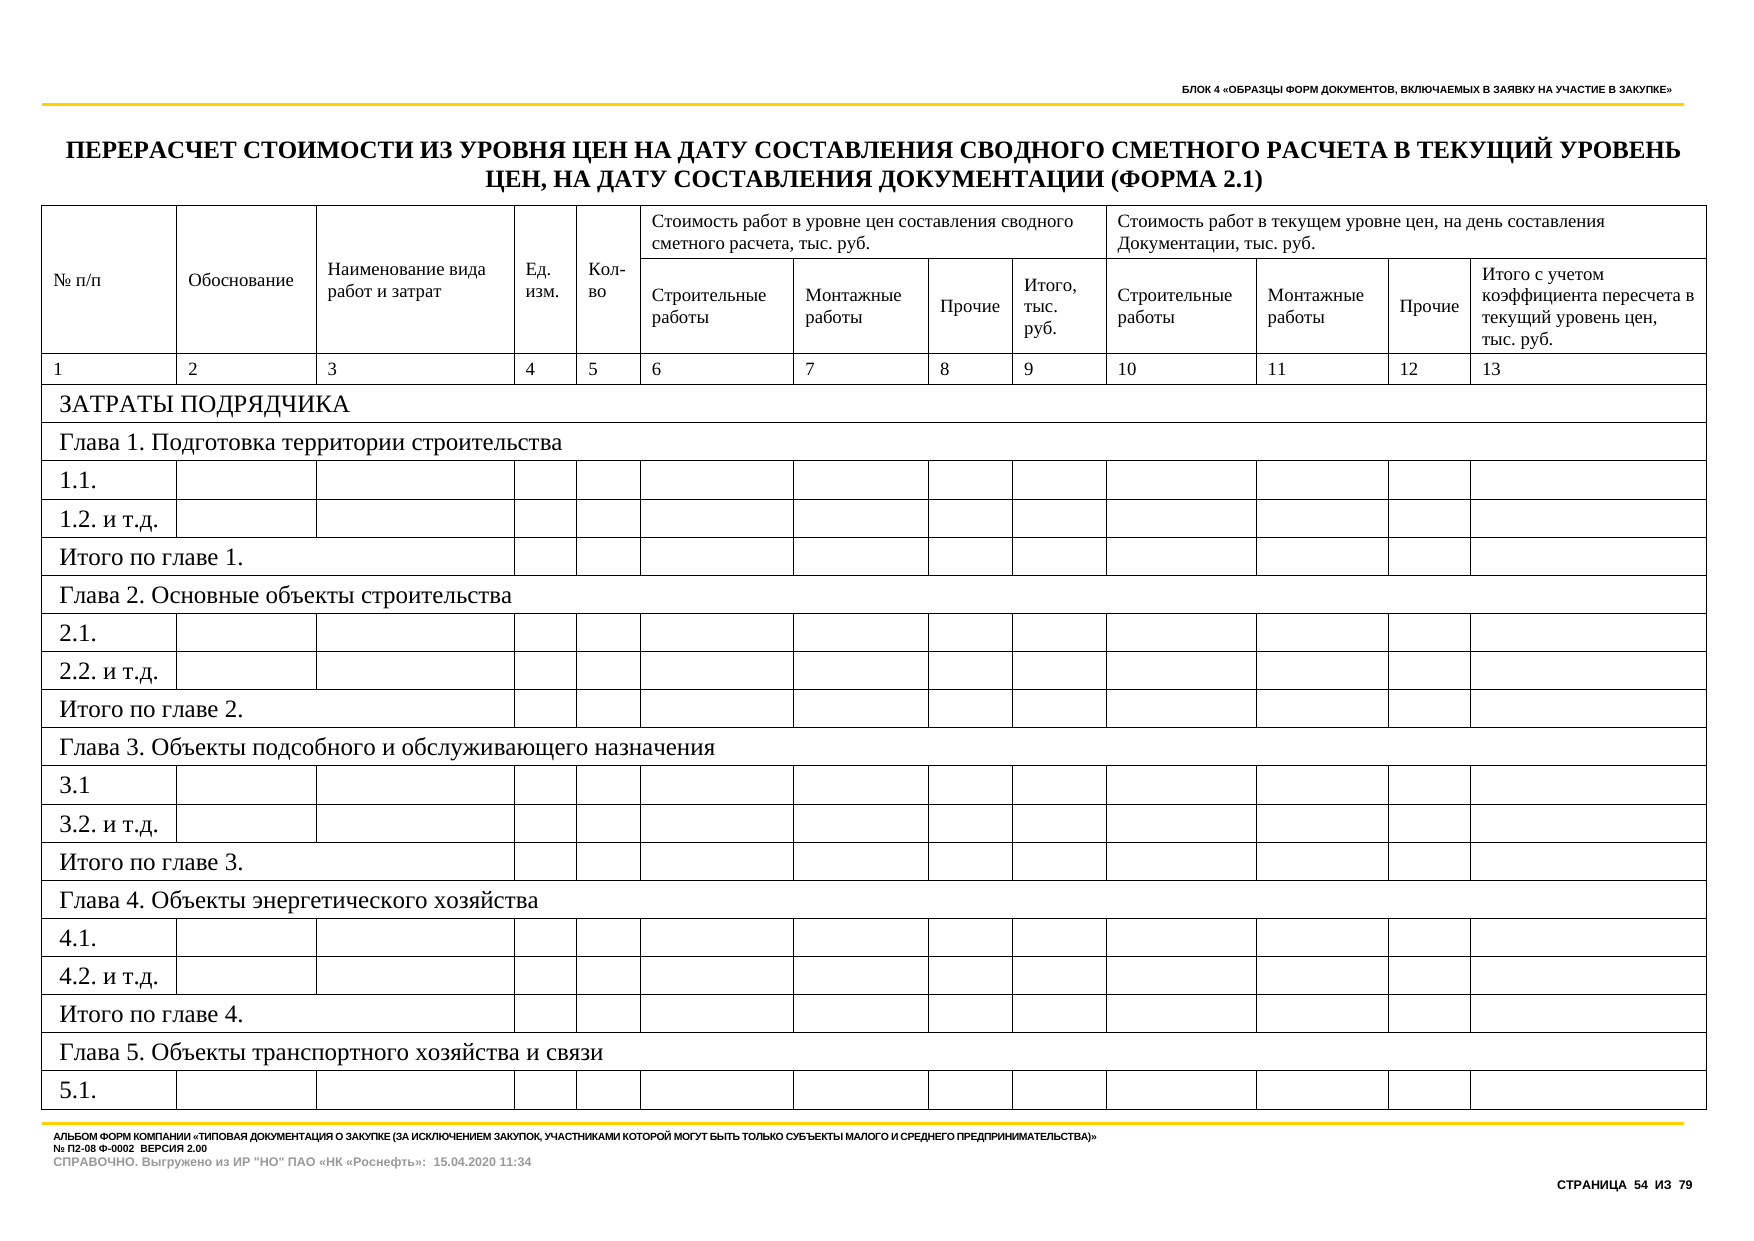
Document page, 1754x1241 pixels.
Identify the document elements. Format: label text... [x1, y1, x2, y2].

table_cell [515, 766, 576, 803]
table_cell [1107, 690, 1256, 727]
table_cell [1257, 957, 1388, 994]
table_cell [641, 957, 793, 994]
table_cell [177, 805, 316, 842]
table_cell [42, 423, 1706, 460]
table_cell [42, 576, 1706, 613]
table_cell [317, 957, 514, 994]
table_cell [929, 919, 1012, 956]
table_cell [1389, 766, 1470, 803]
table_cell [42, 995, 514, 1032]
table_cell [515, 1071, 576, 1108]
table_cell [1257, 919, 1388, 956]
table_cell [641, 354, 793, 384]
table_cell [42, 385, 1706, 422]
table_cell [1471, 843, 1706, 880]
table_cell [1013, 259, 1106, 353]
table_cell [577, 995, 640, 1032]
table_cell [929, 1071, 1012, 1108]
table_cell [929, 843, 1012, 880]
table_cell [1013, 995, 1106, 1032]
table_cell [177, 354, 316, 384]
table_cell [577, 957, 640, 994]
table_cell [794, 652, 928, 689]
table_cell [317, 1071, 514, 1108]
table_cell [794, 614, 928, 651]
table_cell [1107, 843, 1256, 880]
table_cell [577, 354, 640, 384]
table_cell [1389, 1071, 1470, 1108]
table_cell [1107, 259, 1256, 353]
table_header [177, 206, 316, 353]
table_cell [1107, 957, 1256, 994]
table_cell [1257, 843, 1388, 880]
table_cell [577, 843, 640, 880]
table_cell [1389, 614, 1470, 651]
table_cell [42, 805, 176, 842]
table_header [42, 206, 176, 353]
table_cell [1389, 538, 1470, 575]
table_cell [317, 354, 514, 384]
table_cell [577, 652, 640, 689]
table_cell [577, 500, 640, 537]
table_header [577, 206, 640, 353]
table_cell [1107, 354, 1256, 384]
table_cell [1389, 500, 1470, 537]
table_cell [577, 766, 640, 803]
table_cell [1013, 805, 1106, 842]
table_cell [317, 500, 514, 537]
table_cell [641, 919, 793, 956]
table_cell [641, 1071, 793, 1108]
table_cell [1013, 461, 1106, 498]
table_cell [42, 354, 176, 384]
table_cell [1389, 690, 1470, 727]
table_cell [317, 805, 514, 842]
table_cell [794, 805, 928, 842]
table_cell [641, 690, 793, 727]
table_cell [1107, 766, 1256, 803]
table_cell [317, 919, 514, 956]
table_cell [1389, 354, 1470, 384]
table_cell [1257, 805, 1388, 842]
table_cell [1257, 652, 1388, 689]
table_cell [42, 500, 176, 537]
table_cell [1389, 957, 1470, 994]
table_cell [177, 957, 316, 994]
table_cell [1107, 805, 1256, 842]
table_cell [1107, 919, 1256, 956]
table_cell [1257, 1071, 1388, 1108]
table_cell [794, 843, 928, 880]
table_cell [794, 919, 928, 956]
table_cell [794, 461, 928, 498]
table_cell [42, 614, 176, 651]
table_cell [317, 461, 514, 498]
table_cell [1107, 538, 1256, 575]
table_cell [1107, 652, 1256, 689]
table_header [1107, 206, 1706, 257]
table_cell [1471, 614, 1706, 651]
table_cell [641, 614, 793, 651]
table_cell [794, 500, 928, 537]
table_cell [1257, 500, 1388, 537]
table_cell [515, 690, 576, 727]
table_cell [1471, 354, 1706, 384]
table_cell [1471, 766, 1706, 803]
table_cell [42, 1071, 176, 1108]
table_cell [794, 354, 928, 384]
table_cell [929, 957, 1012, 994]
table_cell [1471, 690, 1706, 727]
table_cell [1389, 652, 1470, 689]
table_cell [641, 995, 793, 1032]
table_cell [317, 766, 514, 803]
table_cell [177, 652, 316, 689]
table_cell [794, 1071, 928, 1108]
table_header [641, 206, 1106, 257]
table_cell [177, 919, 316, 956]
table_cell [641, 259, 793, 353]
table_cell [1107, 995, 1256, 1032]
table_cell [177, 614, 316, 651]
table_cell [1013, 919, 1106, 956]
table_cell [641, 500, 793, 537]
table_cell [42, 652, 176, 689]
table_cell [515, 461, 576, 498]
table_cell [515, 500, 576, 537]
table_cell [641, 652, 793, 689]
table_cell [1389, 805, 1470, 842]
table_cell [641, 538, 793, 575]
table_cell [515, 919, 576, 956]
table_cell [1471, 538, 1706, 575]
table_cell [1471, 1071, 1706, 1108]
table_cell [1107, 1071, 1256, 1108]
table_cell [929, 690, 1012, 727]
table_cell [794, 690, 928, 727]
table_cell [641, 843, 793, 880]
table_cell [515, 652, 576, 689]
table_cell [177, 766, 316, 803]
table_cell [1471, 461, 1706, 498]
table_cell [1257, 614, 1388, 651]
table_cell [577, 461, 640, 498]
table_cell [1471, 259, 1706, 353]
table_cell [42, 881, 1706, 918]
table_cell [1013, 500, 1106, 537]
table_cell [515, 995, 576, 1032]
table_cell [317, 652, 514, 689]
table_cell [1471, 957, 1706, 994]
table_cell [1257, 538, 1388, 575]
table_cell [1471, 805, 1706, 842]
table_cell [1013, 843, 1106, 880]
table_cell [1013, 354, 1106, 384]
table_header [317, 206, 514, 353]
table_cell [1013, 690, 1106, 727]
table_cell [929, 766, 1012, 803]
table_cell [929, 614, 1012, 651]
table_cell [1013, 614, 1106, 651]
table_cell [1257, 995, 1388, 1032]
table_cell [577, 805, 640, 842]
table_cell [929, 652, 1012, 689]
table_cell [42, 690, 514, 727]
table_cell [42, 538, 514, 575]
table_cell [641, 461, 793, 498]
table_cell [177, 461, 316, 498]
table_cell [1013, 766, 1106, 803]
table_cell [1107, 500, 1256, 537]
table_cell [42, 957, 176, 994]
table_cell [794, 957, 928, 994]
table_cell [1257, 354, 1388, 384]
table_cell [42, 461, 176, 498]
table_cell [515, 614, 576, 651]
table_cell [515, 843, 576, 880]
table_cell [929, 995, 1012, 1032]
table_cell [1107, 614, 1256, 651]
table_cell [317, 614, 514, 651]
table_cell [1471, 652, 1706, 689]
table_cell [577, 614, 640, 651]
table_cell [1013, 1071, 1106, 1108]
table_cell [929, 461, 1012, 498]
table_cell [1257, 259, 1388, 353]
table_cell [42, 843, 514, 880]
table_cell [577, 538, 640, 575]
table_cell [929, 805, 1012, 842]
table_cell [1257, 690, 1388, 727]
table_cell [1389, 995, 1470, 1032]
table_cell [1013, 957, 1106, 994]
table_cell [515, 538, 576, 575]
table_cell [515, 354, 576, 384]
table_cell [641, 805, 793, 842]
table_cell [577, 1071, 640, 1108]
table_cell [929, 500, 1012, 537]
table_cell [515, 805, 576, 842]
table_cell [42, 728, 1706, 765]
text Перерасчет стоимости из уровня цен на дату составления сводного сметного расчета в текущий уровень цен, на дату составления Документации (Форма 2.1) [53, 135, 1695, 192]
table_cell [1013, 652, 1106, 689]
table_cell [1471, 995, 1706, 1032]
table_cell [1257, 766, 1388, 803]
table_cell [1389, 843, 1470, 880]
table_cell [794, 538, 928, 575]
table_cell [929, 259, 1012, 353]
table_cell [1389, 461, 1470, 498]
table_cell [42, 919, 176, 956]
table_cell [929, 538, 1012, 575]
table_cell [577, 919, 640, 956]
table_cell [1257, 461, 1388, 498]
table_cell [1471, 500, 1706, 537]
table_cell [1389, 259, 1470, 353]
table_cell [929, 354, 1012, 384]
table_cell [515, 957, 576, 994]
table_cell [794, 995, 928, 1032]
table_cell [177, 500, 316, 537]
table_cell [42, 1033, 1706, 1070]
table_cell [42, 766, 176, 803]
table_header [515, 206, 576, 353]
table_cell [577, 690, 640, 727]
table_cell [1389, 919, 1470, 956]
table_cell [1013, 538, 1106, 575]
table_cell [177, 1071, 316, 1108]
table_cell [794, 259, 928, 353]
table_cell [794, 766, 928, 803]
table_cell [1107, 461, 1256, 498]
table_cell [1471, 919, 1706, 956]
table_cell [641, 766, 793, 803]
